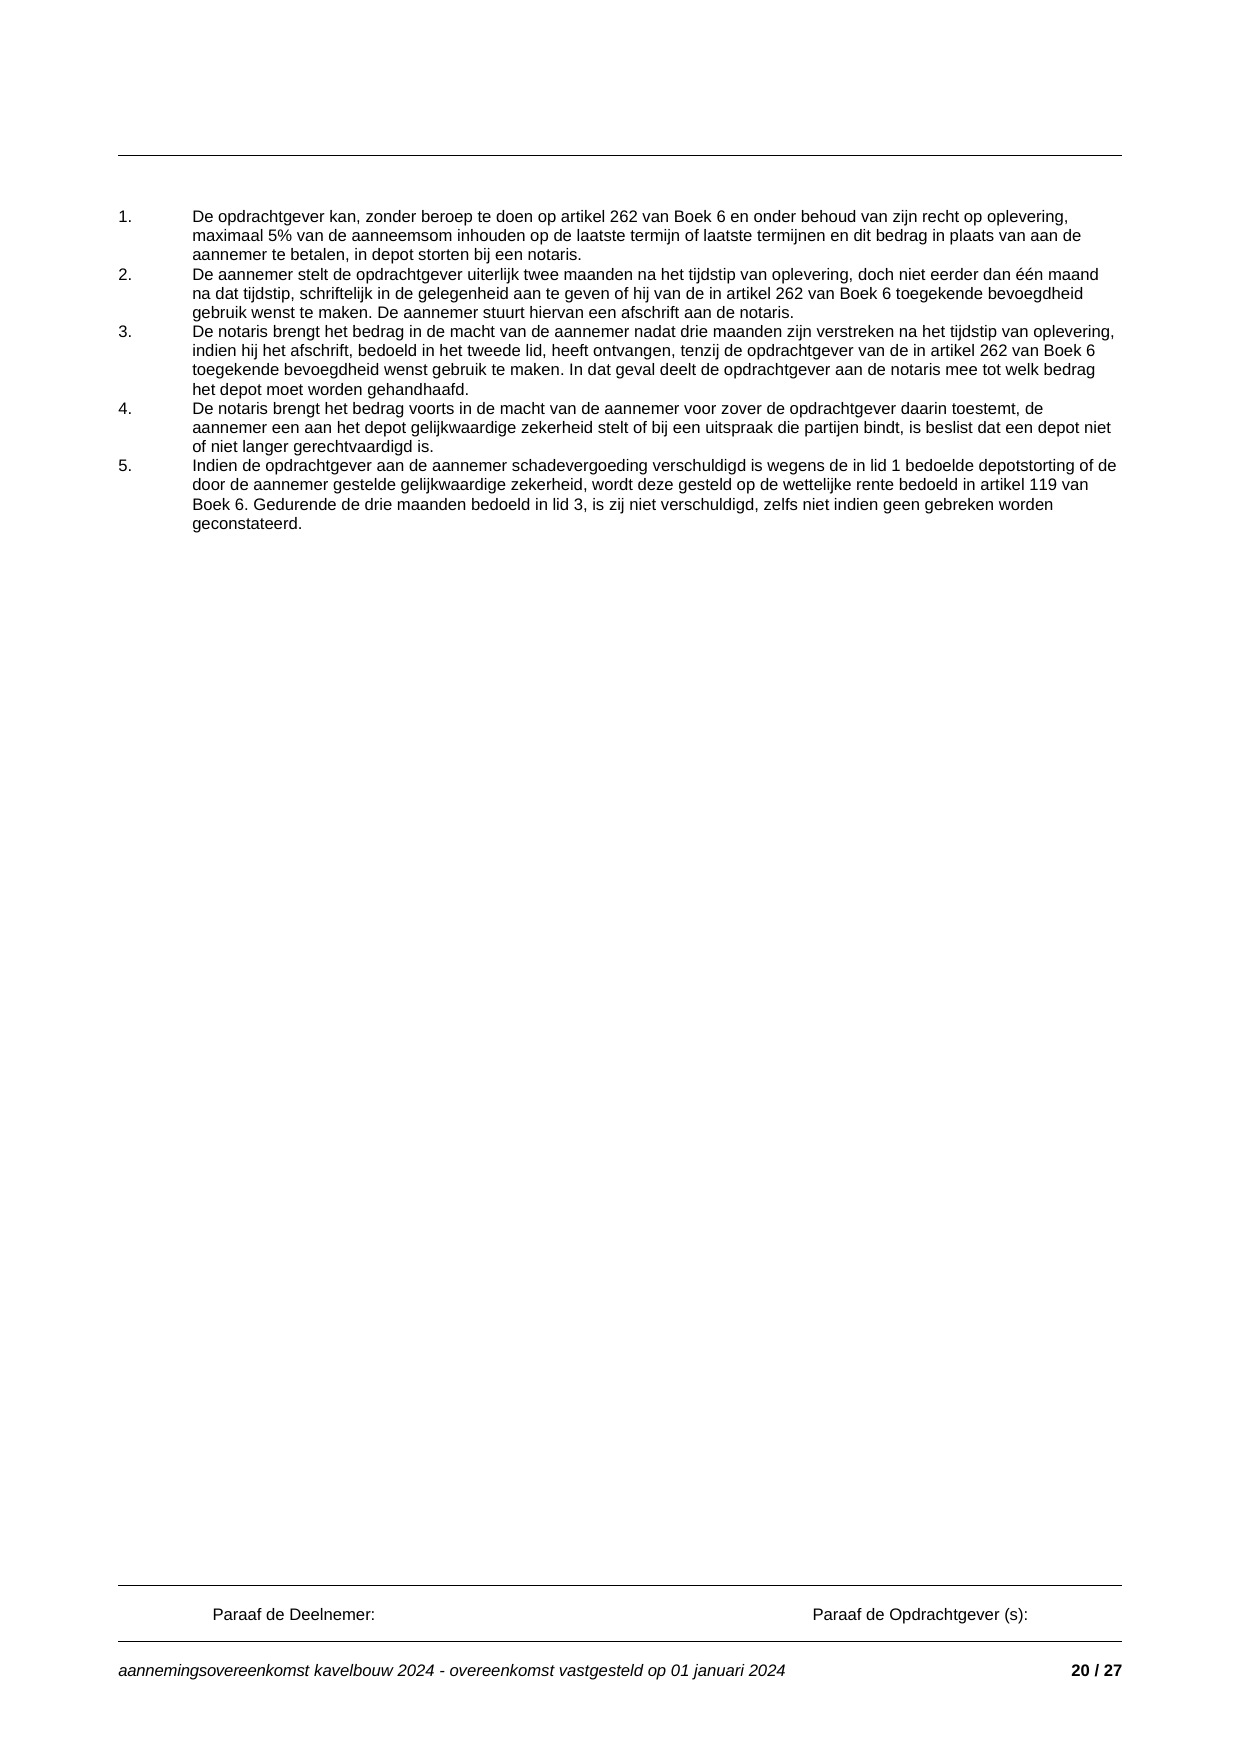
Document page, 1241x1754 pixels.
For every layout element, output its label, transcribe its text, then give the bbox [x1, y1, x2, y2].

list De aannemer stelt de opdrachtgever uiterlijk twee maanden na het tijdstip van oplevering, doch niet eerder dan één maand na dat tijdstip, schriftelijk in de gelegenheid aan te geven of hij van de in artikel 262 van Boek 6 toegekende bevoegdheid gebruik wenst te maken. De aannemer stuurt hiervan een afschrift aan de notaris. [118, 264, 1122, 322]
list De notaris brengt het bedrag voorts in de macht van de aannemer voor zover de opdrachtgever daarin toestemt, de aannemer een aan het depot gelijkwaardige zekerheid stelt of bij een uitspraak die partijen bindt, is beslist dat een depot niet of niet langer gerechtvaardigd is. [118, 398, 1122, 456]
list De notaris brengt het bedrag in de macht van de aannemer nadat drie maanden zijn verstreken na het tijdstip van oplevering, indien hij het afschrift, bedoeld in het tweede lid, heeft ontvangen, tenzij de opdrachtgever van de in artikel 262 van Boek 6 toegekende bevoegdheid wenst gebruik te maken. In dat geval deelt de opdrachtgever aan de notaris mee tot welk bedrag het depot moet worden gehandhaafd. [118, 322, 1122, 398]
list De opdrachtgever kan, zonder beroep te doen op artikel 262 van Boek 6 en onder behoud van zijn recht op oplevering, maximaal 5% van de aanneemsom inhouden op de laatste termijn of laatste termijnen en dit bedrag in plaats van aan de aannemer te betalen, in depot storten bij een notaris. [118, 207, 1122, 264]
list Indien de opdrachtgever aan de aannemer schadevergoeding verschuldigd is wegens de in lid 1 bedoelde depotstorting of de door de aannemer gestelde gelijkwaardige zekerheid, wordt deze gesteld op de wettelijke rente bedoeld in artikel 119 van Boek 6. Gedurende de drie maanden bedoeld in lid 3, is zij niet verschuldigd, zelfs niet indien geen gebreken worden geconstateerd. [118, 456, 1122, 533]
